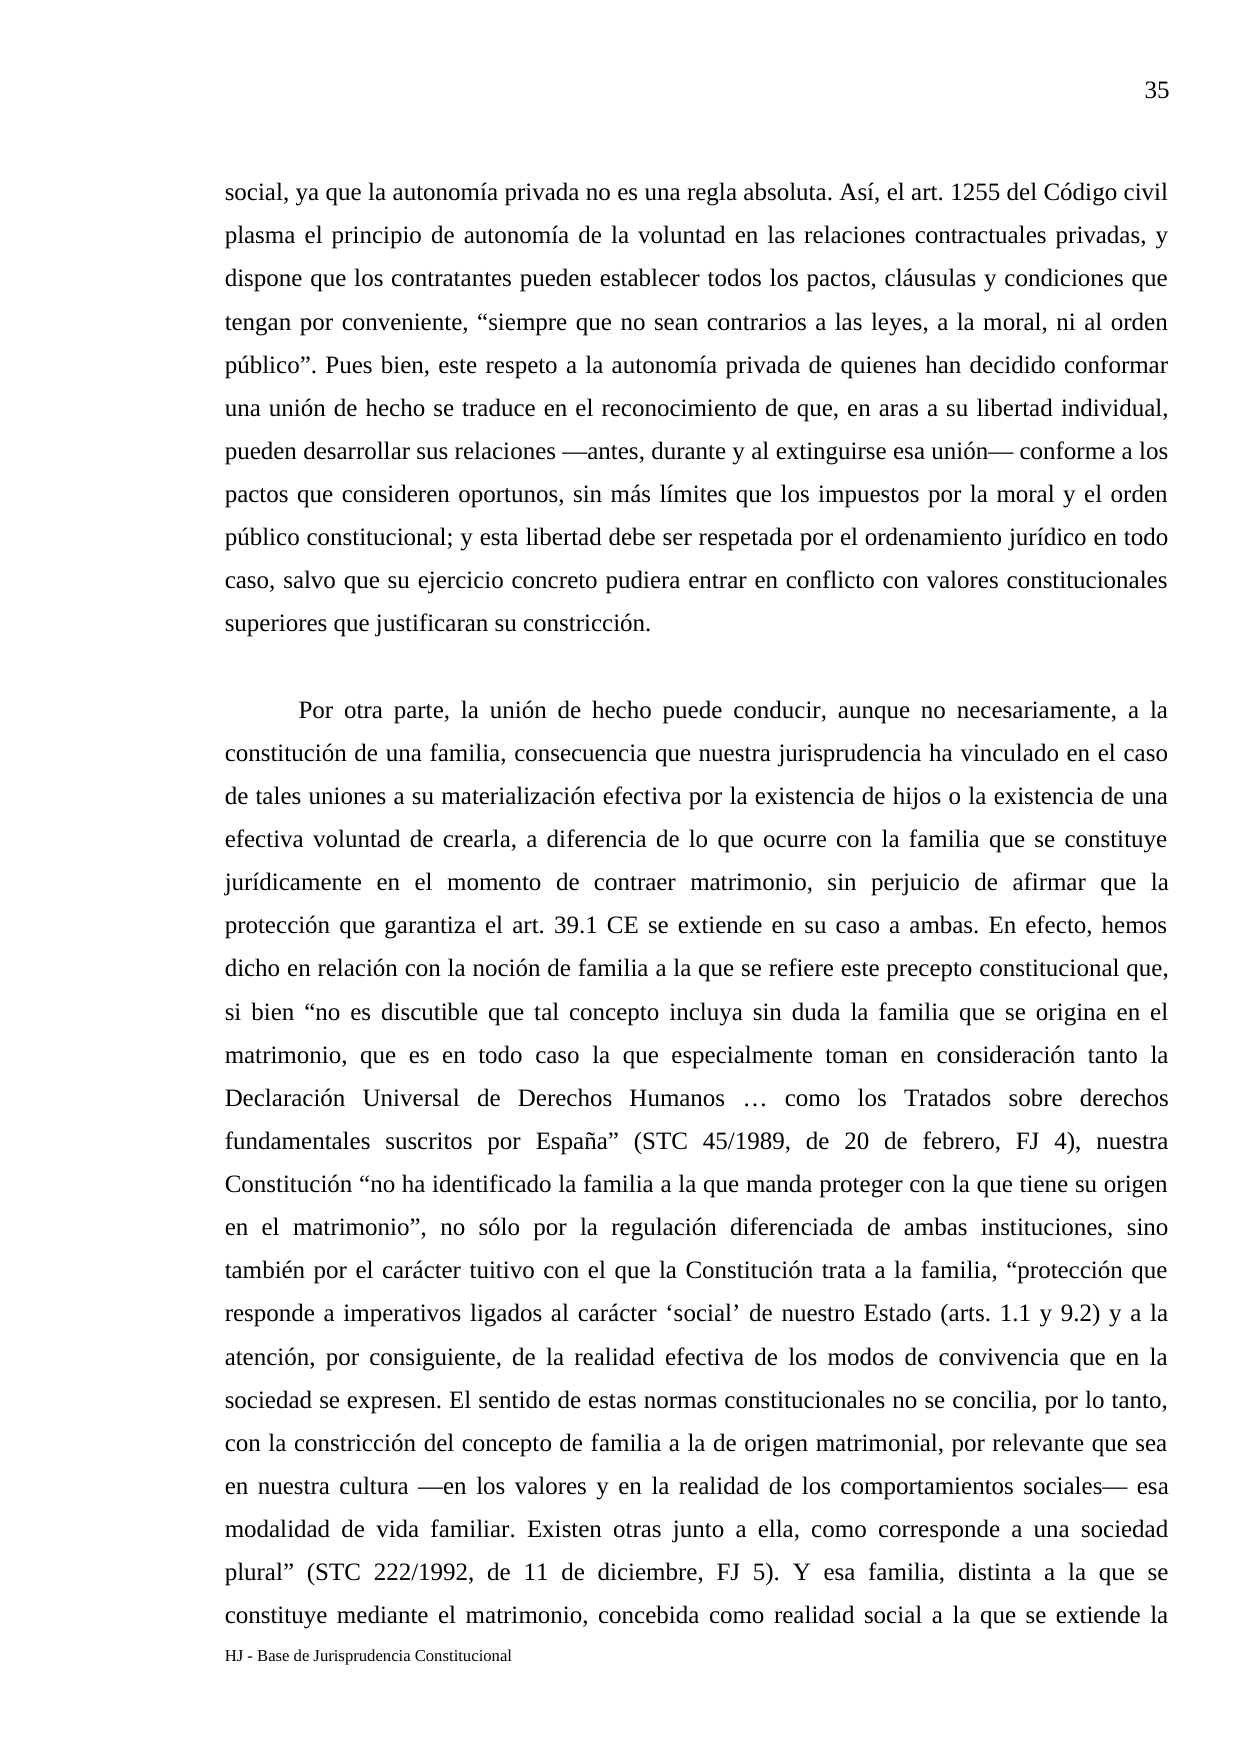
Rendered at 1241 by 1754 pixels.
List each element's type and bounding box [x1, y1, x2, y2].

text [224, 695, 1169, 1629]
text [224, 177, 1169, 637]
